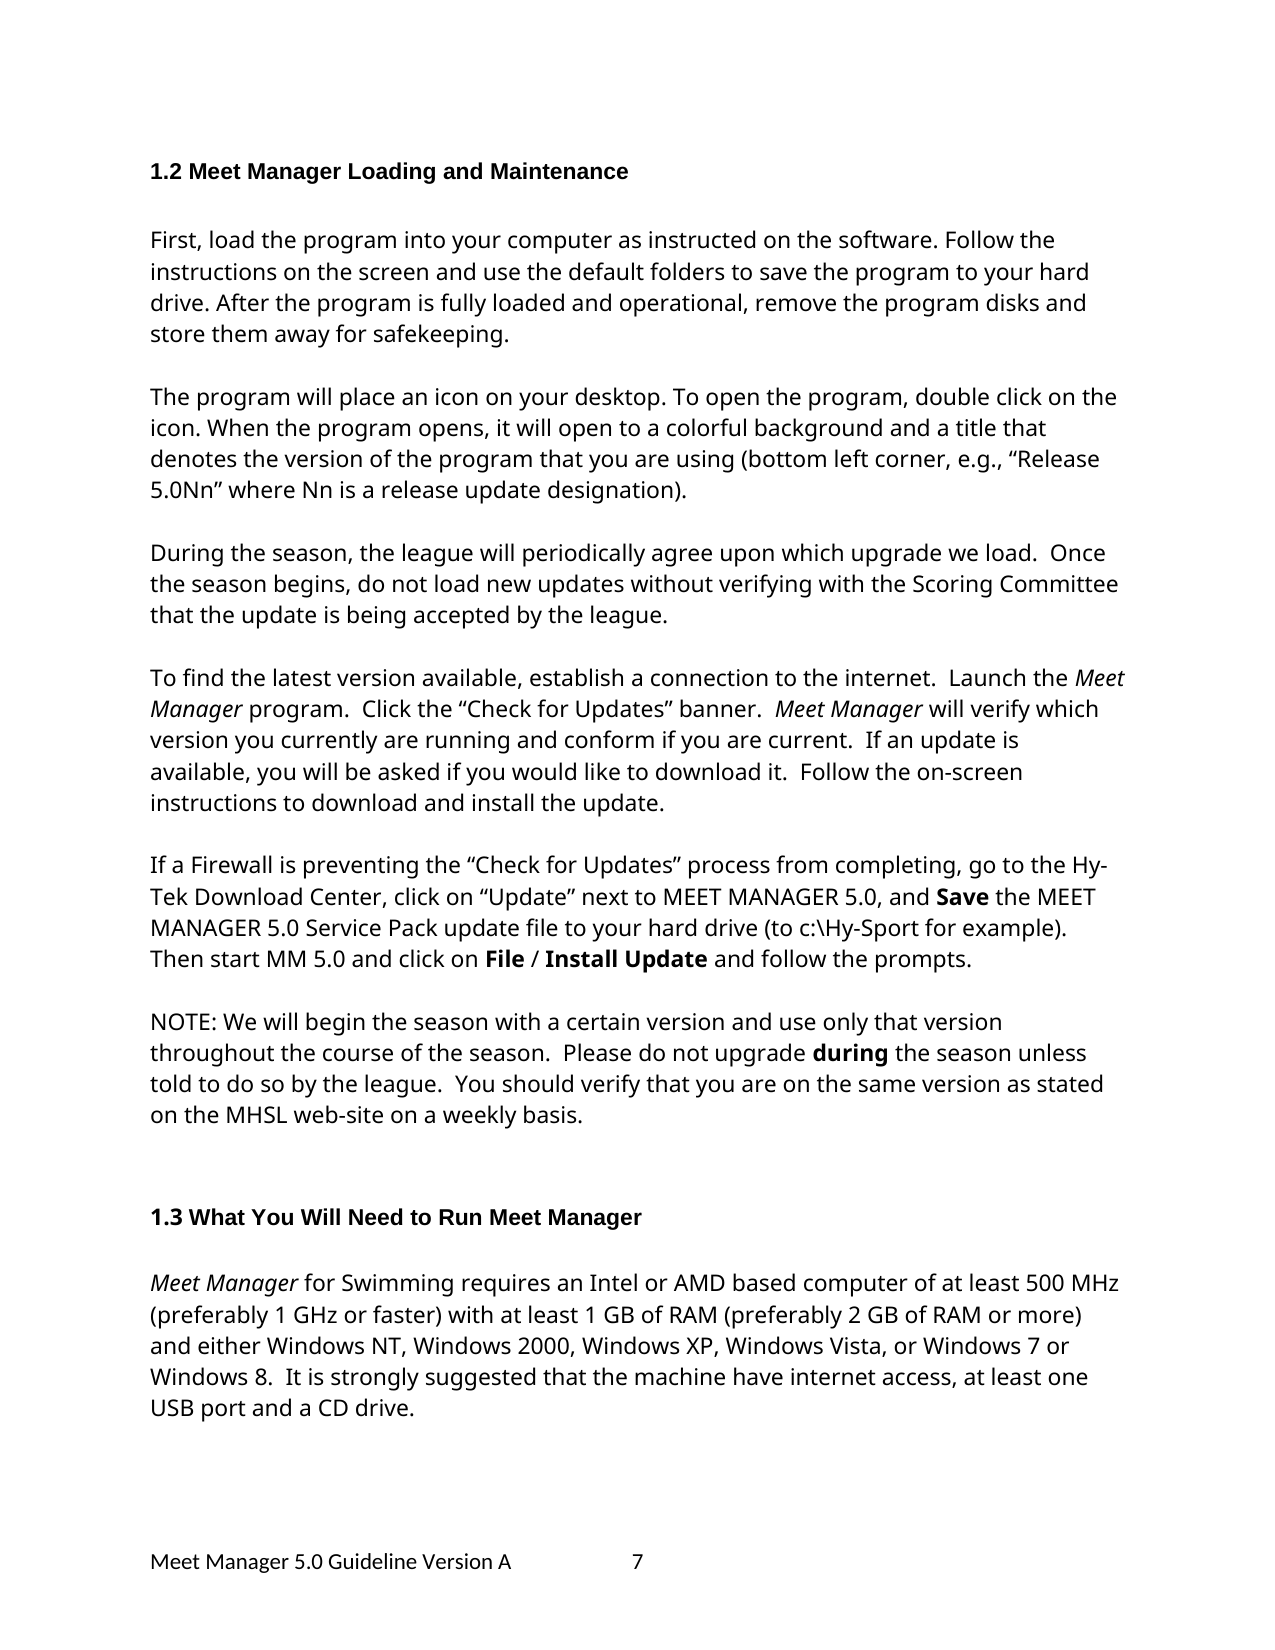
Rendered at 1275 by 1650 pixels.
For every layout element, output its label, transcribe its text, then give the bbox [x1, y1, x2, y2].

text The program will place an icon on your desktop. To open the program, double click on the icon. When the program opens, it will open to a colorful background and a title that denotes the version of the program that you are using (bottom left corner, e.g., “Release 5.0Nn” where Nn is a release update designation). [150, 381, 1125, 506]
list What You Will Need to Run Meet Manager [150, 1201, 1125, 1259]
list Meet Manager Loading and Maintenance [150, 158, 1125, 185]
text Meet Manager for Swimming requires an Intel or AMD based computer of at least 500 MHz (preferably 1 GHz or faster) with at least 1 GB of RAM (preferably 2 GB of RAM or more) and either Windows NT, Windows 2000, Windows XP, Windows Vista, or Windows 7 or Windows 8. It is strongly suggested that the machine have internet access, at least one USB port and a CD drive. [150, 1267, 1125, 1423]
text First, load the program into your computer as instructed on the software. Follow the instructions on the screen and use the default folders to save the program to your hard drive. After the program is fully loaded and operational, remove the program disks and store them away for safekeeping. [150, 224, 1125, 349]
text If a Firewall is preventing the “Check for Updates” process from completing, go to the Hy-Tek Download Center, click on “Update” next to MEET MANAGER 5.0, and Save the MEET MANAGER 5.0 Service Pack update file to your hard drive (to c:\Hy-Sport for example). Then start MM 5.0 and click on File / Install Update and follow the prompts. [150, 849, 1125, 974]
text NOTE: We will begin the season with a certain version and use only that version throughout the course of the season. Please do not upgrade during the season unless told to do so by the league. You should verify that you are on the same version as stated on the MHSL web-site on a weekly basis. [150, 1006, 1125, 1131]
text During the season, the league will periodically agree upon which upgrade we load. Once the season begins, do not load new updates without verifying with the Scoring Committee that the update is being accepted by the league. [150, 537, 1125, 631]
text To find the latest version available, establish a connection to the internet. Launch the Meet Manager program. Click the “Check for Updates” banner. Meet Manager will verify which version you currently are running and conform if you are current. If an update is available, you will be asked if you would like to download it. Follow the on-screen instructions to download and install the update. [150, 662, 1125, 818]
